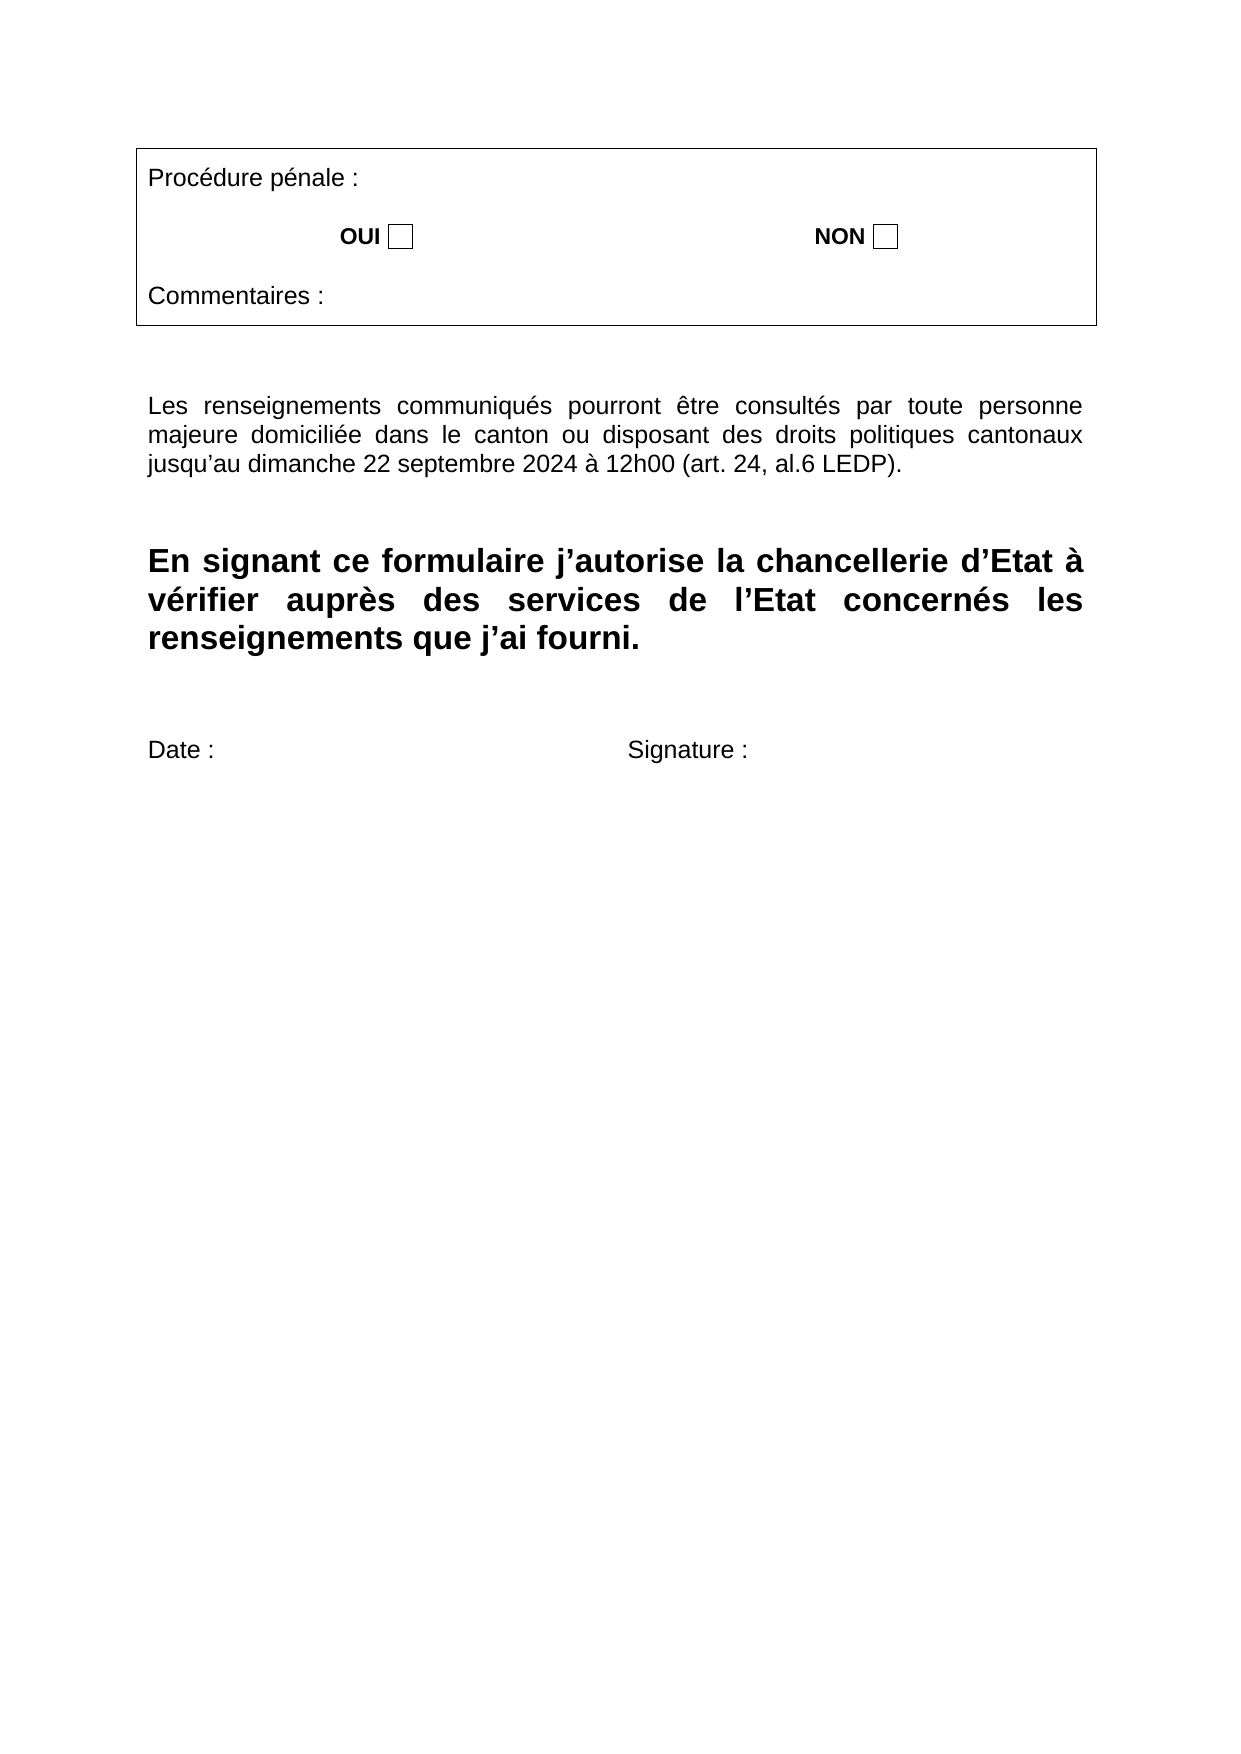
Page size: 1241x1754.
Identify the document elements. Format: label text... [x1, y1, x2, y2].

table_cell Commentaires : [137, 266, 1096, 325]
table_header Les renseignements communiqués pourront être consultés par toute personne majeure domiciliée dans le canton ou disposant des droits politiques cantonaux jusqu’au dimanche 22 septembre 2024 à 12h00 (art. 24, al.6 LEDP). [136, 379, 1096, 529]
table_cell Signature : [616, 720, 1096, 779]
table_cell Procédure pénale : [137, 149, 1096, 207]
table_cell En signant ce formulaire j’autorise la chancellerie d’Etat à vérifier auprès des services de l’Etat concernés les renseignements que j’ai fourni. [136, 529, 1096, 720]
table_cell Date : [136, 720, 616, 779]
table_cell OUI [137, 207, 616, 266]
table_cell NON [616, 207, 1096, 266]
